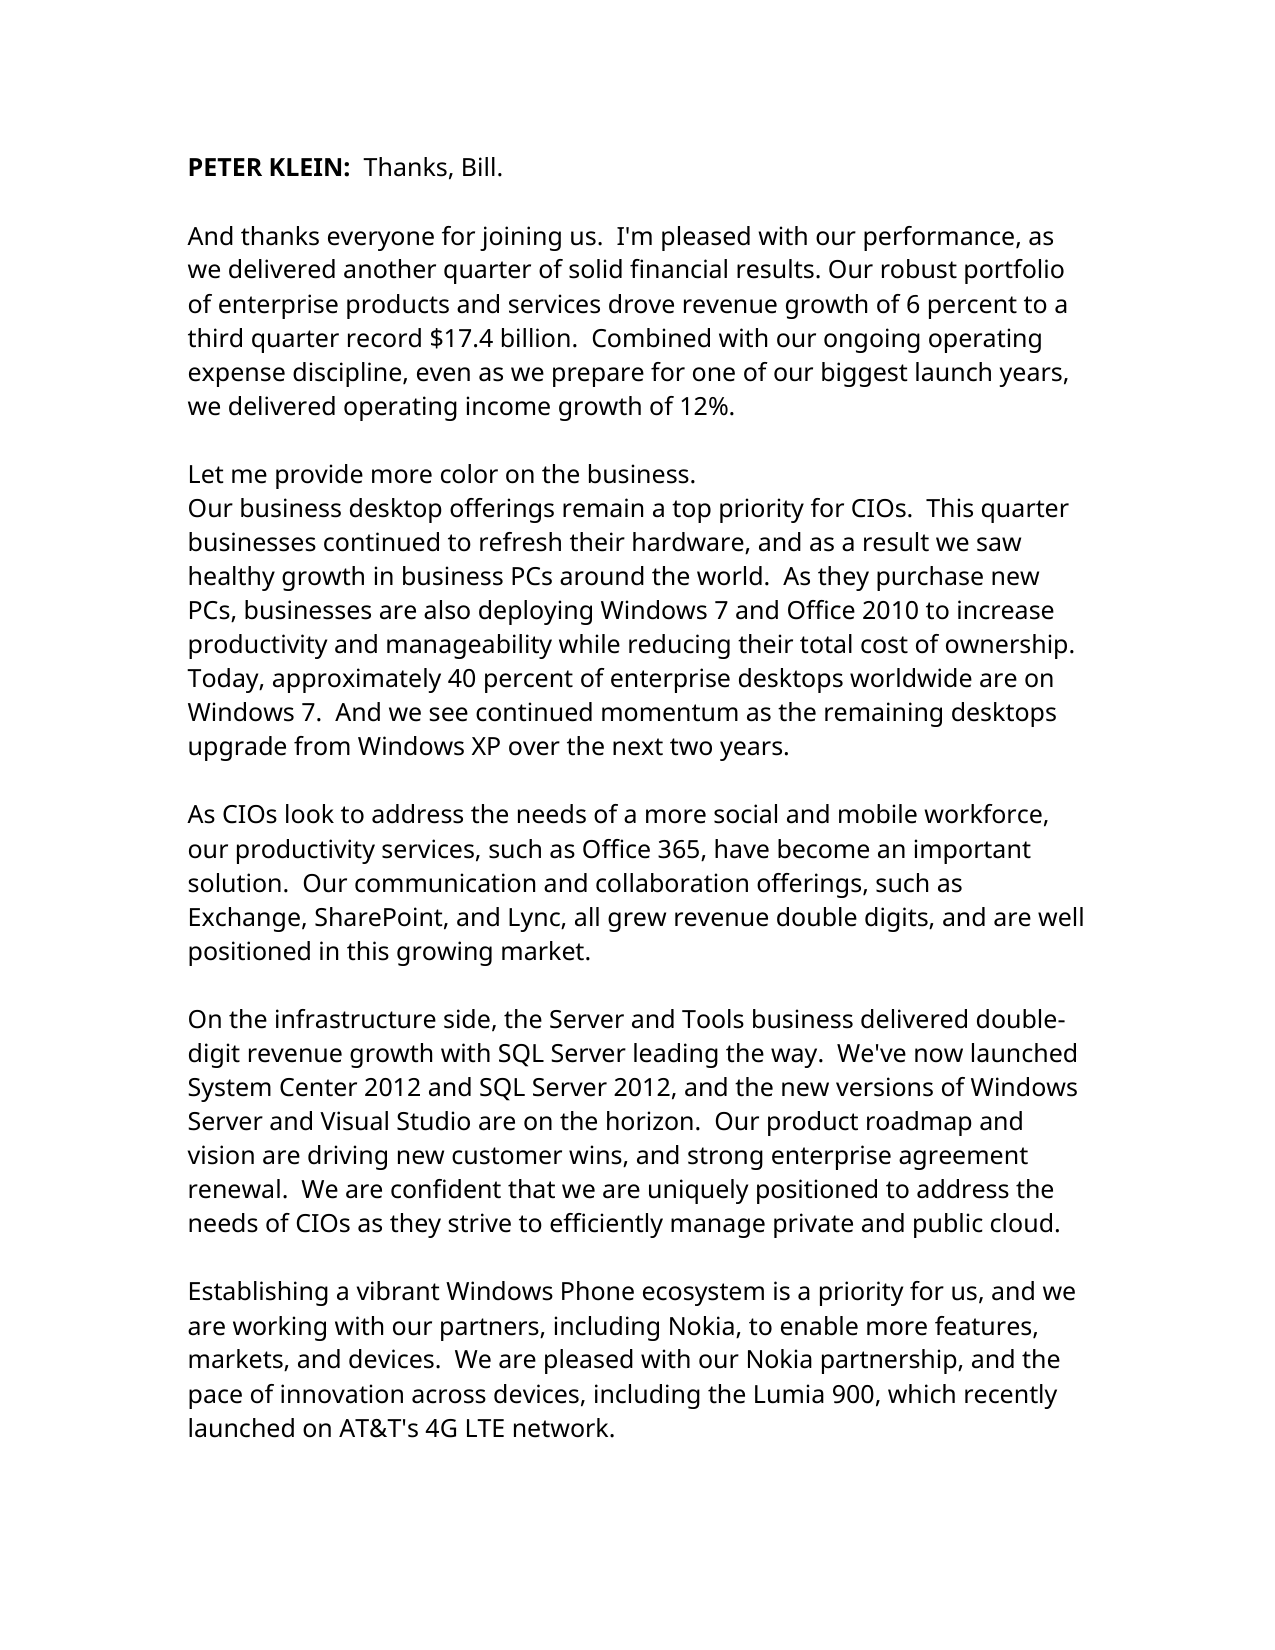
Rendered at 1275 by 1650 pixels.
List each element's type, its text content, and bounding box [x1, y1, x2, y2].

text Establishing a vibrant Windows Phone ecosystem is a priority for us, and we are working with our partners, including Nokia, to enable more features, markets, and devices. We are pleased with our Nokia partnership, and the pace of innovation across devices, including the Lumia 900, which recently launched on AT&T's 4G LTE network. [187, 1274, 1087, 1444]
text On the infrastructure side, the Server and Tools business delivered double-digit revenue growth with SQL Server leading the way. We've now launched System Center 2012 and SQL Server 2012, and the new versions of Windows Server and Visual Studio are on the horizon. Our product roadmap and vision are driving new customer wins, and strong enterprise agreement renewal. We are confident that we are uniquely positioned to address the needs of CIOs as they strive to efficiently manage private and public cloud. [187, 1002, 1087, 1240]
text Our business desktop offerings remain a top priority for CIOs. This quarter businesses continued to refresh their hardware, and as a result we saw healthy growth in business PCs around the world. As they purchase new PCs, businesses are also deploying Windows 7 and Office 2010 to increase productivity and manageability while reducing their total cost of ownership. Today, approximately 40 percent of enterprise desktops worldwide are on Windows 7. And we see continued momentum as the remaining desktops upgrade from Windows XP over the next two years. [187, 491, 1087, 763]
text Let me provide more color on the business. [187, 457, 1087, 491]
text And thanks everyone for joining us. I'm pleased with our performance, as we delivered another quarter of solid financial results. Our robust portfolio of enterprise products and services drove revenue growth of 6 percent to a third quarter record $17.4 billion. Combined with our ongoing operating expense discipline, even as we prepare for one of our biggest launch years, we delivered operating income growth of 12%. [187, 218, 1087, 422]
text As CIOs look to address the needs of a more social and mobile workforce, our productivity services, such as Office 365, have become an important solution. Our communication and collaboration offerings, such as Exchange, SharePoint, and Lync, all grew revenue double digits, and are well positioned in this growing market. [187, 797, 1087, 967]
text PETER KLEIN: Thanks, Bill. [187, 150, 1087, 184]
